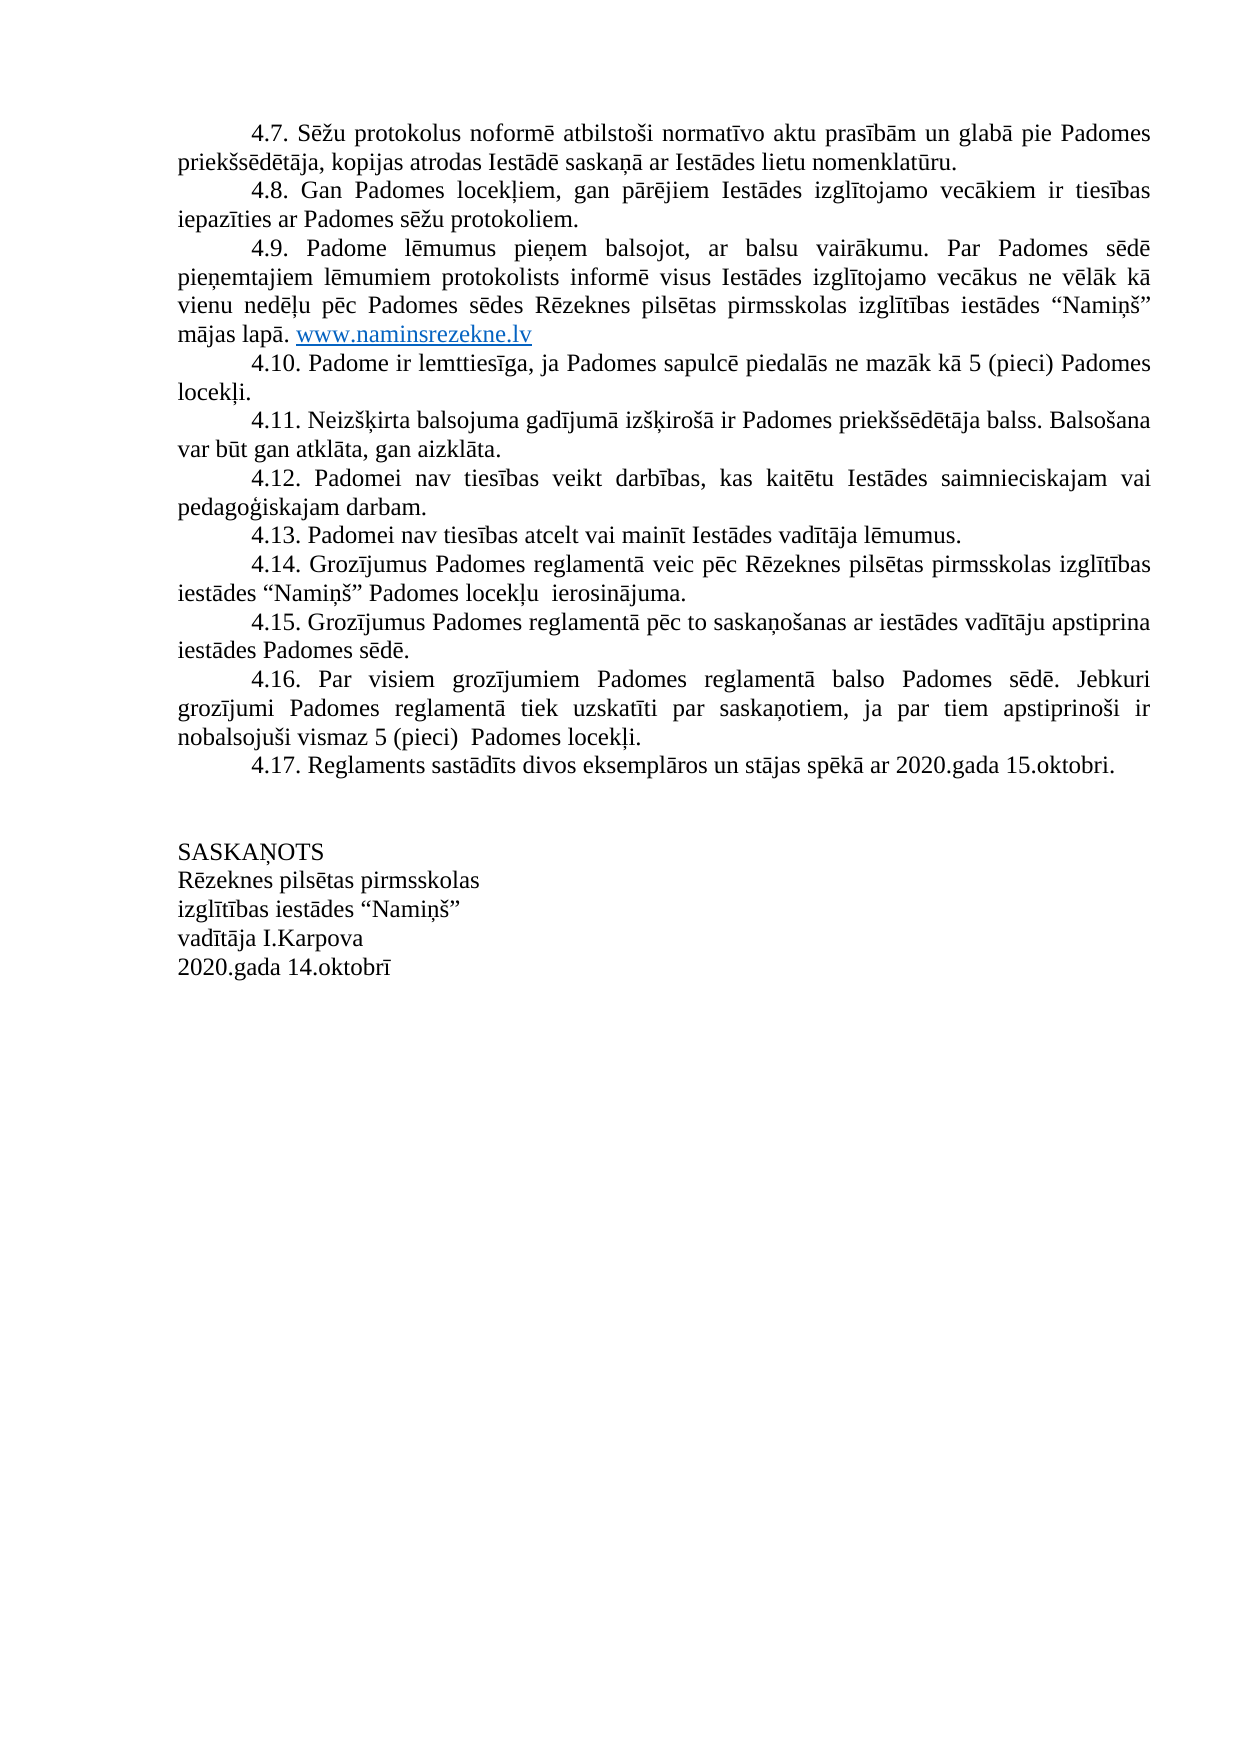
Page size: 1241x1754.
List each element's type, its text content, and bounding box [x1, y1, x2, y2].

text 4.11. Neizšķirta balsojuma gadījumā izšķirošā ir Padomes priekšsēdētāja balss. Balsošana var būt gan atklāta, gan aizklāta. [177, 406, 1152, 463]
text 4.7. Sēžu protokolus noformē atbilstoši normatīvo aktu prasībām un glabā pie Padomes priekšsēdētāja, kopijas atrodas Iestādē saskaņā ar Iestādes lietu nomenklatūru. [177, 118, 1152, 176]
text 4.10. Padome ir lemttiesīga, ja Padomes sapulcē piedalās ne mazāk kā 5 (pieci) Padomes locekļi. [177, 348, 1152, 406]
text vadītāja I.Karpova [177, 923, 1152, 952]
text SASKAŅOTS [177, 837, 1152, 866]
text 4.13. Padomei nav tiesības atcelt vai mainīt Iestādes vadītāja lēmumus. [177, 521, 1152, 549]
text 4.14. Grozījumus Padomes reglamentā veic pēc Rēzeknes pilsētas pirmsskolas izglītības iestādes “Namiņš” Padomes locekļu ierosinājuma. [177, 549, 1152, 607]
text 4.15. Grozījumus Padomes reglamentā pēc to saskaņošanas ar iestādes vadītāju apstiprina iestādes Padomes sēdē. [177, 607, 1152, 664]
text 4.17. Reglaments sastādīts divos eksemplāros un stājas spēkā ar 2020.gada 15.oktobri. [177, 751, 1152, 779]
text 4.9. Padome lēmumus pieņem balsojot, ar balsu vairākumu. Par Padomes sēdē pieņemtajiem lēmumiem protokolists informē visus Iestādes izglītojamo vecākus ne vēlāk kā vienu nedēļu pēc Padomes sēdes Rēzeknes pilsētas pirmsskolas izglītības iestādes “Namiņš” mājas lapā. www.naminsrezekne.lv [177, 233, 1152, 348]
text 4.8. Gan Padomes locekļiem, gan pārējiem Iestādes izglītojamo vecākiem ir tiesības iepazīties ar Padomes sēžu protokoliem. [177, 176, 1152, 233]
text izglītības iestādes “Namiņš” [177, 894, 1152, 923]
text 2020.gada 14.oktobrī [177, 952, 1152, 981]
text Rēzeknes pilsētas pirmsskolas [177, 866, 1152, 894]
text 4.16. Par visiem grozījumiem Padomes reglamentā balso Padomes sēdē. Jebkuri grozījumi Padomes reglamentā tiek uzskatīti par saskaņotiem, ja par tiem apstiprinoši ir nobalsojuši vismaz 5 (pieci) Padomes locekļi. [177, 664, 1152, 751]
text 4.12. Padomei nav tiesības veikt darbības, kas kaitētu Iestādes saimnieciskajam vai pedagoģiskajam darbam. [177, 463, 1152, 521]
